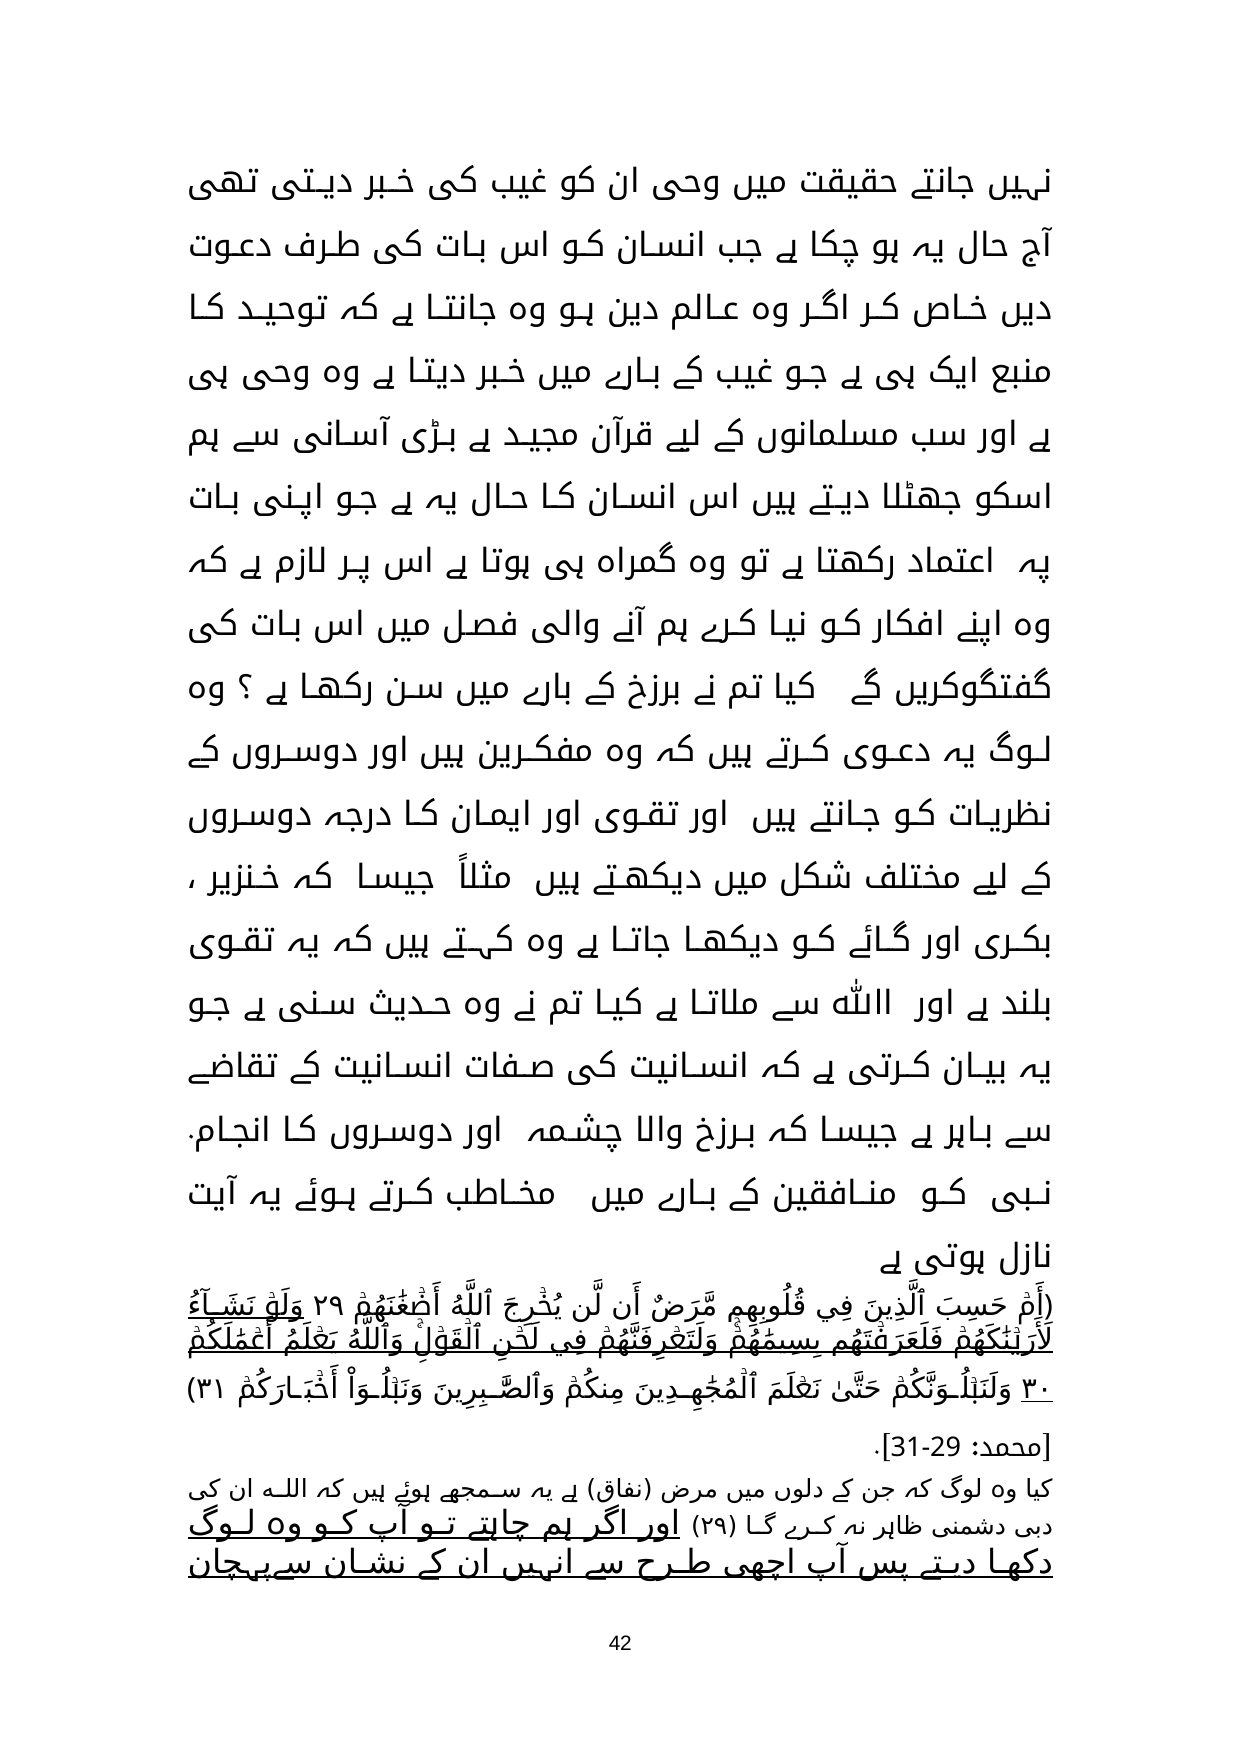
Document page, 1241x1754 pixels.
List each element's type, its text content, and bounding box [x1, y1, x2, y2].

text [187, 150, 1053, 1288]
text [187, 1474, 1053, 1576]
text ﴿أَمۡ حَسِبَ ٱلَّذِينَ فِي قُلُوبِهِم مَّرَضٌ أَن لَّن يُخۡرِجَ ٱللَّهُ أَضۡغَٰنَهُمۡ ٢٩ وَلَوۡ نَشَآءُ لَأَرَيۡنَٰكَهُمۡ فَلَعَرَفۡتَهُم بِسِيمَٰهُمۡۚ وَلَتَعۡرِفَنَّهُمۡ فِي لَحۡنِ ٱلۡقَوۡلِۚ وَٱللَّهُ يَعۡلَمُ أَعۡمَٰلَكُمۡ ٣٠ وَلَنَبۡلُوَنَّكُمۡ حَتَّىٰ نَعۡلَمَ ٱلۡمُجَٰهِدِينَ مِنكُمۡ وَٱلصَّٰبِرِينَ وَنَبۡلُوَاْ أَخۡبَارَكُمۡ ٣١﴾ [محمد: 29-31]. [187, 1352, 1053, 1474]
text ﴿أَمۡ حَسِبَ ٱلَّذِينَ فِي قُلُوبِهِم مَّرَضٌ أَن لَّن يُخۡرِجَ ٱللَّهُ أَضۡغَٰنَهُمۡ ٢٩ وَلَوۡ نَشَآءُ لَأَرَيۡنَٰكَهُمۡ فَلَعَرَفۡتَهُم بِسِيمَٰهُمۡۚ وَلَتَعۡرِفَنَّهُمۡ فِي لَحۡنِ ٱلۡقَوۡلِۚ وَٱللَّهُ يَعۡلَمُ أَعۡمَٰلَكُمۡ ٣٠ وَلَنَبۡلُوَنَّكُمۡ حَتَّىٰ نَعۡلَمَ ٱلۡمُجَٰهِدِينَ مِنكُمۡ وَٱلصَّٰبِرِينَ وَنَبۡلُوَاْ أَخۡبَارَكُمۡ ٣١﴾ [محمد: 29-31]. [187, 1288, 1053, 1351]
